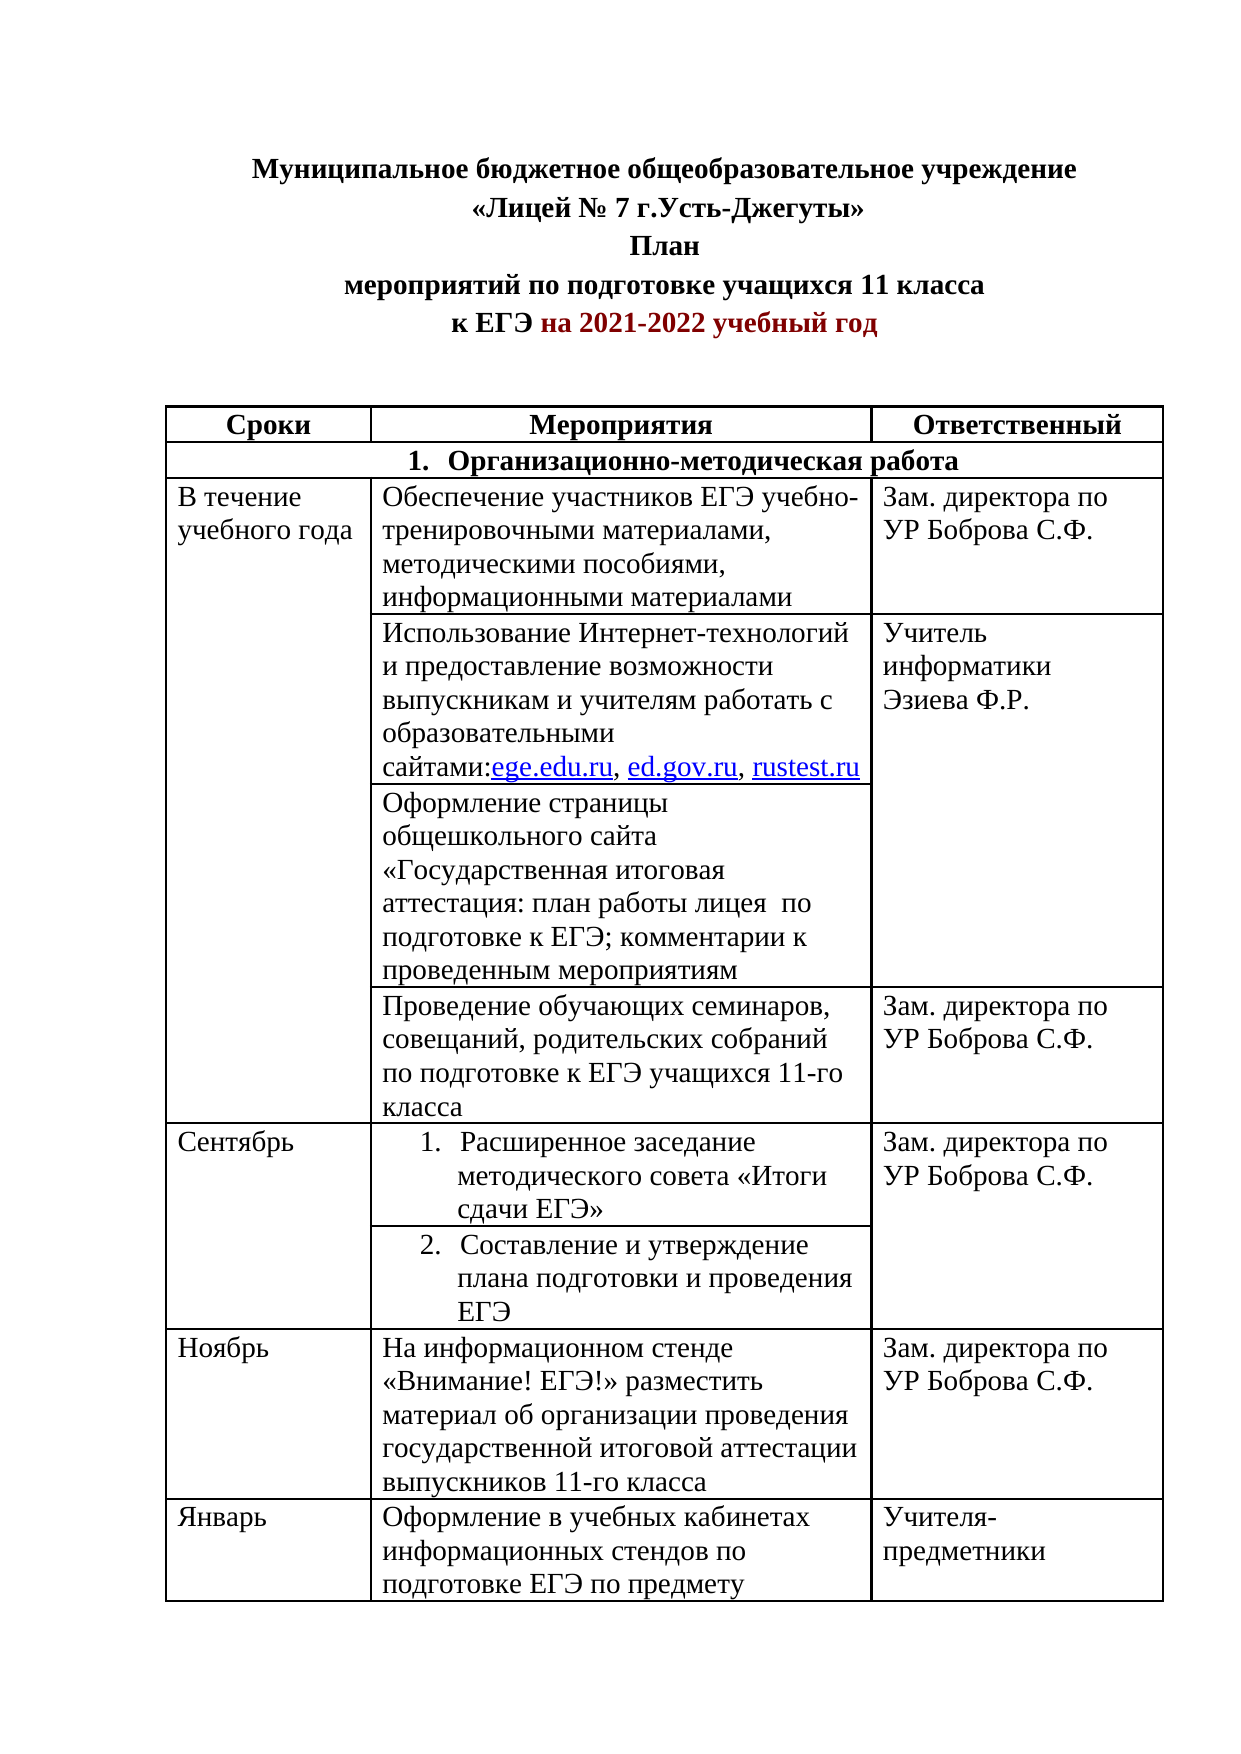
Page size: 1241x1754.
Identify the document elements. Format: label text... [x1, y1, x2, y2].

table_cell 1. Организационно-методическая работа [167, 443, 1162, 477]
table_cell Учитель информатики Эзиева Ф.Р. [873, 615, 1162, 986]
table_cell Проведение обучающих семинаров, совещаний, родительских собраний по подготовке к ЕГЭ учащихся 11-го класса [372, 988, 870, 1122]
table_cell Оформление в учебных кабинетах информационных стендов по подготовке ЕГЭ по предмету [372, 1500, 870, 1600]
table_cell Зам. директора по УР Боброва С.Ф. [873, 1124, 1162, 1328]
table_header Мероприятия [372, 408, 870, 441]
table_cell Январь [167, 1500, 370, 1600]
table_cell Зам. директора по УР Боброва С.Ф. [873, 988, 1162, 1122]
table_cell Использование Интернет-технологий и предоставление возможности выпускникам и учителям работать с образовательными сайтами:ege.edu.ru, ed.gov.ru, rustest.ru [372, 615, 870, 783]
text к ЕГЭ на 2021-2022 учебный год [177, 305, 1152, 339]
table_cell На информационном стенде «Внимание! ЕГЭ!» разместить материал об организации проведения государственной итоговой аттестации выпускников 11-го класса [372, 1330, 870, 1497]
table_cell Оформление страницы общешкольного сайта «Государственная итоговая аттестация: план работы лицея по подготовке к ЕГЭ; комментарии к проведенным мероприятиям [372, 785, 870, 986]
table_header Ответственный [873, 408, 1162, 441]
table_cell Сентябрь [167, 1124, 370, 1328]
table_cell Ноябрь [167, 1330, 370, 1497]
table_header Сроки [167, 408, 370, 441]
table_cell Зам. директора по УР Боброва С.Ф. [873, 479, 1162, 613]
text Муниципальное бюджетное общеобразовательное учреждение [177, 151, 1152, 185]
table_cell В течение учебного года [167, 479, 370, 1122]
text План [177, 228, 1152, 262]
table_cell 2. Составление и утверждение плана подготовки и проведения ЕГЭ [372, 1227, 870, 1328]
table_cell 1. Расширенное заседание методического совета «Итоги сдачи ЕГЭ» [372, 1124, 870, 1225]
text «Лицей № 7 г.Усть-Джегуты» [177, 190, 1152, 223]
table_cell Обеспечение участников ЕГЭ учебно-тренировочными материалами, методическими пособиями, информационными материалами [372, 479, 870, 613]
table_cell Зам. директора по УР Боброва С.Ф. [873, 1330, 1162, 1497]
text мероприятий по подготовке учащихся 11 класса [177, 267, 1152, 300]
table_cell Учителя-предметники [873, 1500, 1162, 1600]
